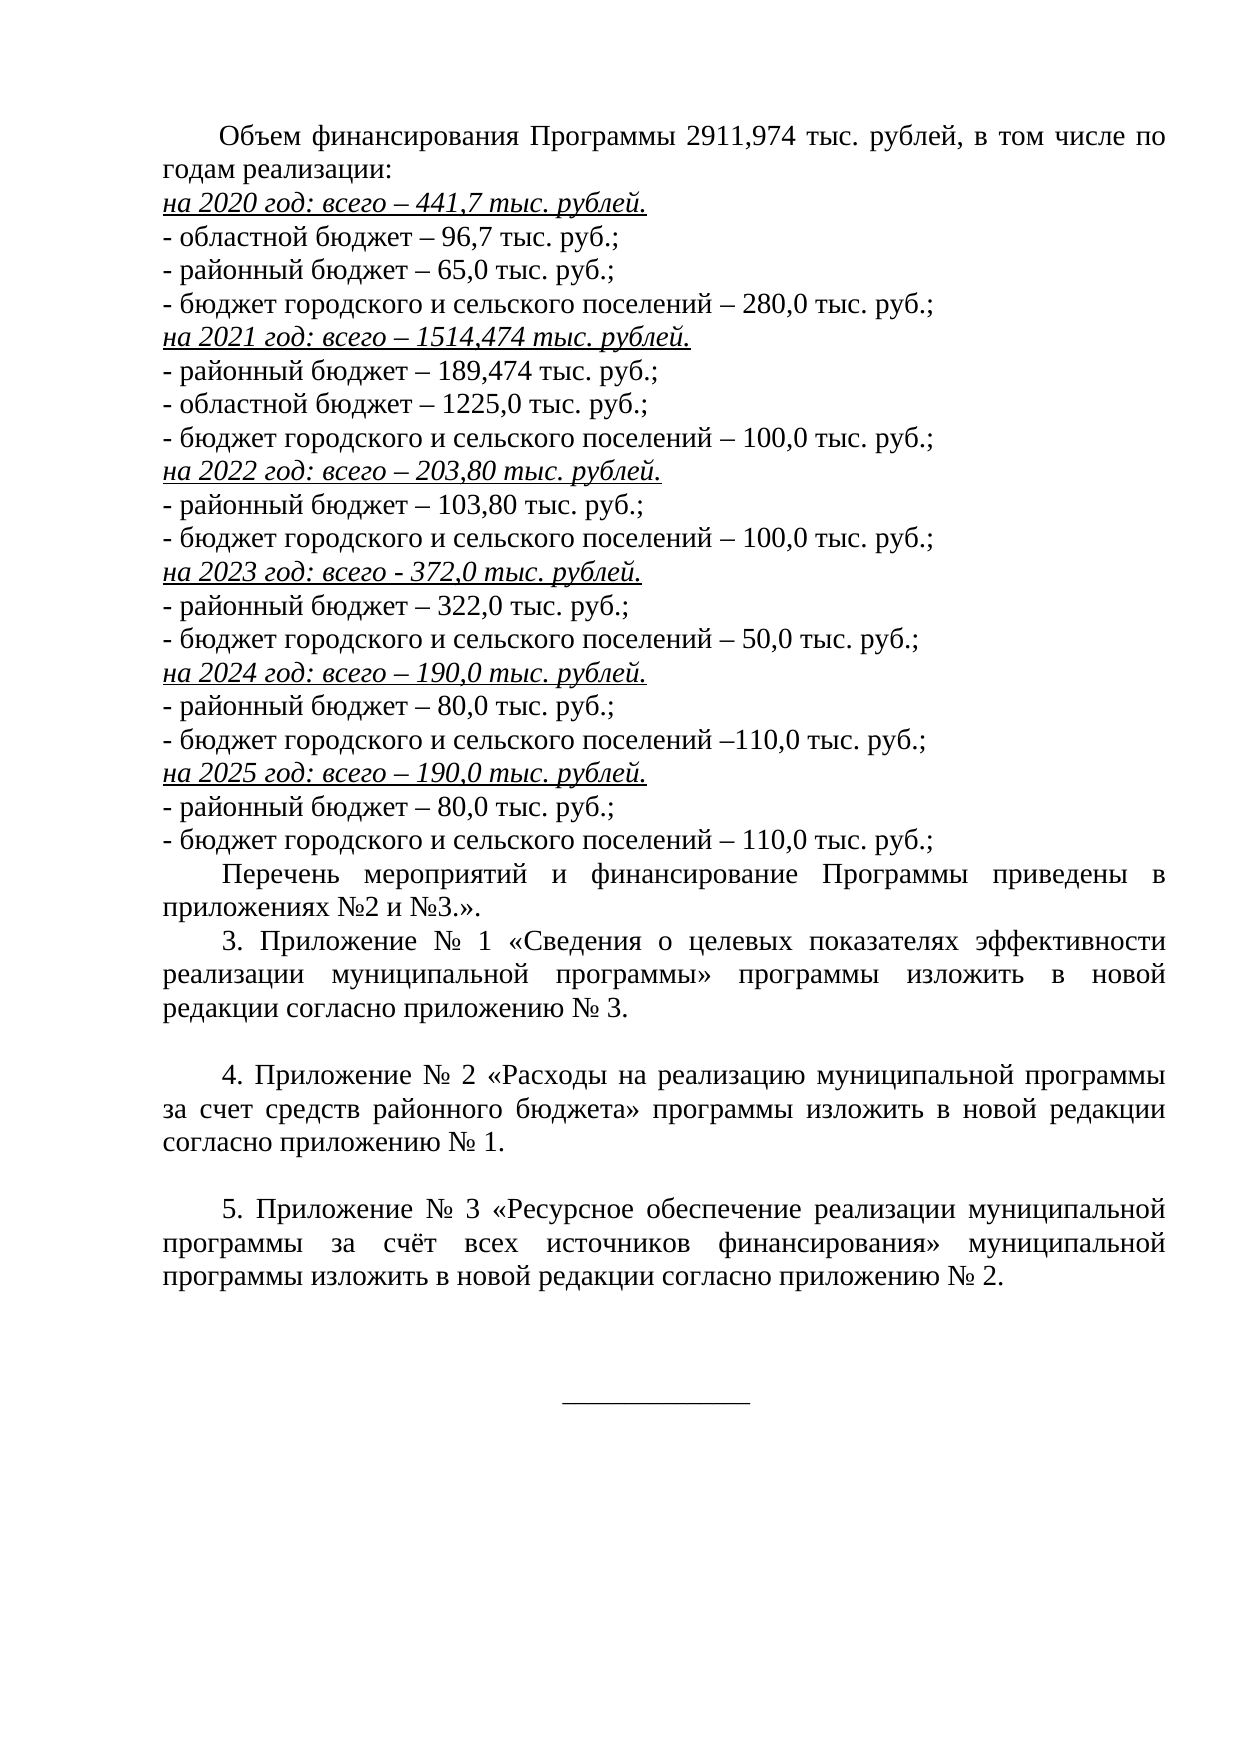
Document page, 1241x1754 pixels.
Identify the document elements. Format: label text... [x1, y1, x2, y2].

text - бюджет городского и сельского поселений – 50,0 тыс. руб.; [162, 621, 1167, 655]
text - районный бюджет – 80,0 тыс. руб.; [162, 688, 1167, 722]
text - бюджет городского и сельского поселений –110,0 тыс. руб.; [162, 722, 1167, 755]
text Объем финансирования Программы 2911,974 тыс. рублей, в том числе по годам реализации: [162, 118, 1167, 185]
text на 2022 год: всего – 203,80 тыс. рублей. [162, 453, 1167, 487]
text - областной бюджет – 1225,0 тыс. руб.; [162, 386, 1167, 420]
text на 2023 год: всего - 372,0 тыс. рублей. [162, 554, 1167, 588]
text - бюджет городского и сельского поселений – 280,0 тыс. руб.; [162, 286, 1167, 319]
text - районный бюджет – 103,80 тыс. руб.; [162, 487, 1167, 521]
text 3. Приложение № 1 «Сведения о целевых показателях эффективности реализации муниципальной программы» программы изложить в новой редакции согласно приложению № 3. [162, 923, 1167, 1024]
text на 2025 год: всего – 190,0 тыс. рублей. [162, 755, 1167, 789]
text - бюджет городского и сельского поселений – 110,0 тыс. руб.; [162, 822, 1167, 856]
text на 2024 год: всего – 190,0 тыс. рублей. [162, 655, 1167, 688]
text - бюджет городского и сельского поселений – 100,0 тыс. руб.; [162, 420, 1167, 453]
text Перечень мероприятий и финансирование Программы приведены в приложениях №2 и №3.». [162, 856, 1167, 923]
text 4. Приложение № 2 «Расходы на реализацию муниципальной программы за счет средств районного бюджета» программы изложить в новой редакции согласно приложению № 1. [162, 1057, 1167, 1158]
text - районный бюджет – 65,0 тыс. руб.; [162, 252, 1167, 286]
text _______________ [162, 1378, 1167, 1407]
text на 2021 год: всего – 1514,474 тыс. рублей. [162, 319, 1167, 353]
text 5. Приложение № 3 «Ресурсное обеспечение реализации муниципальной программы за счёт всех источников финансирования» муниципальной программы изложить в новой редакции согласно приложению № 2. [162, 1191, 1167, 1292]
text - районный бюджет – 80,0 тыс. руб.; [162, 789, 1167, 822]
text - районный бюджет – 189,474 тыс. руб.; [162, 353, 1167, 386]
text на 2020 год: всего – 441,7 тыс. рублей. [162, 185, 1167, 219]
text - районный бюджет – 322,0 тыс. руб.; [162, 588, 1167, 621]
text - областной бюджет – 96,7 тыс. руб.; [162, 219, 1167, 252]
text - бюджет городского и сельского поселений – 100,0 тыс. руб.; [162, 521, 1167, 554]
